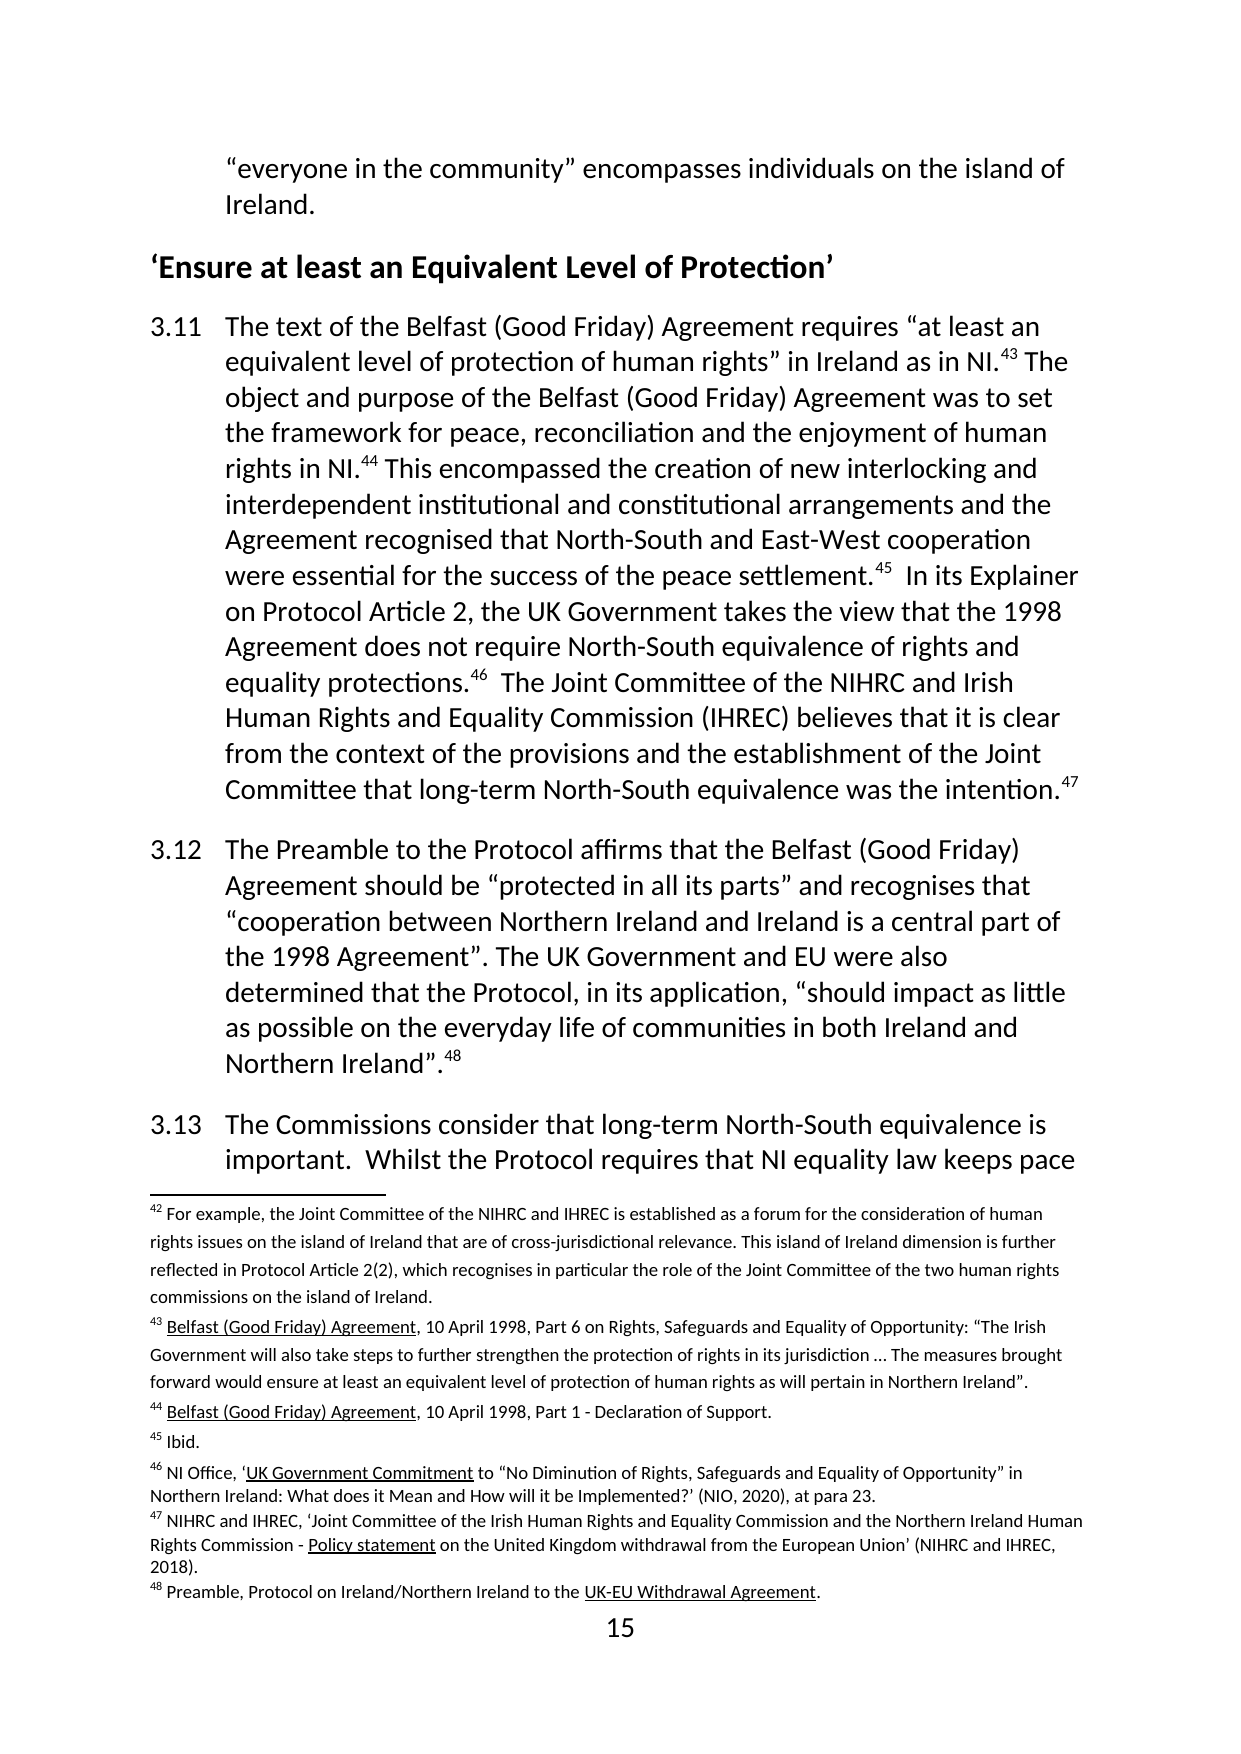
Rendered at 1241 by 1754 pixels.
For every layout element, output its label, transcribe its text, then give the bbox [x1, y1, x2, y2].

subtitle ‘Ensure at least an Equivalent Level of Protection’ [150, 246, 1090, 287]
list The Preamble to the Protocol affirms that the Belfast (Good Friday) Agreement should be “protected in all its parts” and recognises that “cooperation between Northern Ireland and Ireland is a central part of the 1998 Agreement”. The UK Government and EU were also determined that the Protocol, in its application, “should impact as little as possible on the everyday life of communities in both Ireland and Northern Ireland”. [150, 831, 1090, 1081]
list The text of the Belfast (Good Friday) Agreement requires “at least an equivalent level of protection of human rights” in Ireland as in NI. The object and purpose of the Belfast (Good Friday) Agreement was to set the framework for peace, reconciliation and the enjoyment of human rights in NI. This encompassed the creation of new interlocking and interdependent institutional and constitutional arrangements and the Agreement recognised that North-South and East-West cooperation were essential for the success of the peace settlement. In its Explainer on Protocol Article 2, the UK Government takes the view that the 1998 Agreement does not require North-South equivalence of rights and equality protections. The Joint Committee of the NIHRC and Irish Human Rights and Equality Commission (IHREC) believes that it is clear from the context of the provisions and the establishment of the Joint Committee that long-term North-South equivalence was the intention. [150, 308, 1090, 806]
list The Commissions consider that long-term North-South equivalence is important. Whilst the Protocol requires that NI equality law keeps pace with any EU changes to the Annex 1 equality directives which enhance protections, there is the potential for equality and human rights on the island of Ireland to diverge after 31 December 2020. It is essential that NI equality and human rights law keeps pace with changes to equality and human rights law in Ireland, including rights introduced in the Ireland as a result of EU laws that enhance protections introduced on or after 1 January 2021. The ECNI, NIHRC and IHREC will work together to provide oversight of, and report on, issues which engage Protocol Article 2 with an island of Ireland dimension. [150, 1106, 1090, 1177]
